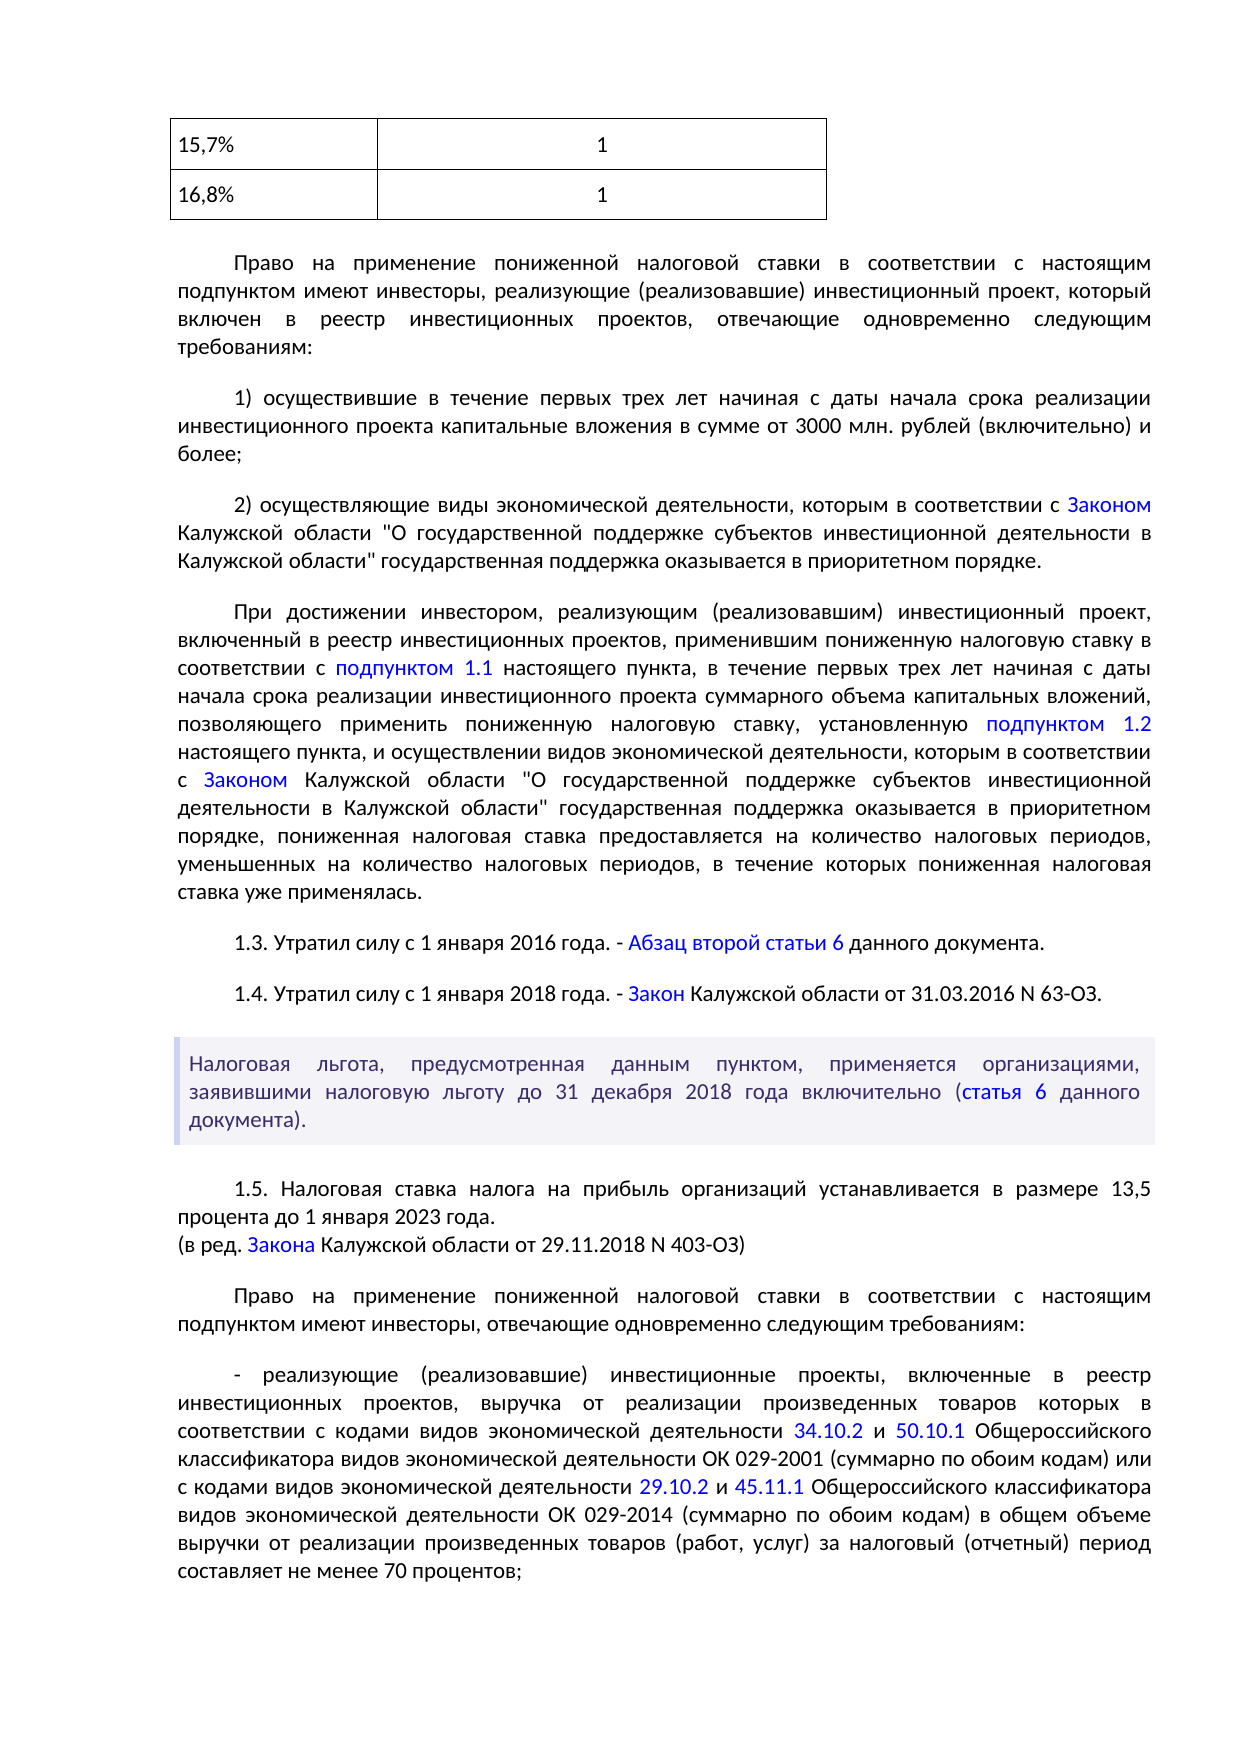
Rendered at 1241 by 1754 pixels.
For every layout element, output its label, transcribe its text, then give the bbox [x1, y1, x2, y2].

table_cell 1 [378, 119, 826, 168]
table_cell 16,8% [171, 170, 377, 219]
text 1.5. Налоговая ставка налога на прибыль организаций устанавливается в размере 13,5 процента до 1 января 2023 года. [177, 1174, 1152, 1230]
text Право на применение пониженной налоговой ставки в соответствии с настоящим подпунктом имеют инвесторы, реализующие (реализовавшие) инвестиционный проект, который включен в реестр инвестиционных проектов, отвечающие одновременно следующим требованиям: [177, 248, 1152, 360]
text 1) осуществившие в течение первых трех лет начиная с даты начала срока реализации инвестиционного проекта капитальные вложения в сумме от 3000 млн. рублей (включительно) и более; [177, 383, 1152, 467]
table_header Налоговая льгота, предусмотренная данным пунктом, применяется организациями, заявившими налоговую льготу до 31 декабря 2018 года включительно (статья 6 данного документа). [180, 1037, 1149, 1145]
text При достижении инвестором, реализующим (реализовавшим) инвестиционный проект, включенный в реестр инвестиционных проектов, применившим пониженную налоговую ставку в соответствии с подпунктом 1.1 настоящего пункта, в течение первых трех лет начиная с даты начала срока реализации инвестиционного проекта суммарного объема капитальных вложений, позволяющего применить пониженную налоговую ставку, установленную подпунктом 1.2 настоящего пункта, и осуществлении видов экономической деятельности, которым в соответствии с Законом Калужской области "О государственной поддержке субъектов инвестиционной деятельности в Калужской области" государственная поддержка оказывается в приоритетном порядке, пониженная налоговая ставка предоставляется на количество налоговых периодов, уменьшенных на количество налоговых периодов, в течение которых пониженная налоговая ставка уже применялась. [177, 597, 1152, 905]
text 2) осуществляющие виды экономической деятельности, которым в соответствии с Законом Калужской области "О государственной поддержке субъектов инвестиционной деятельности в Калужской области" государственная поддержка оказывается в приоритетном порядке. [177, 490, 1152, 574]
table_cell 1 [378, 170, 826, 219]
text (в ред. Закона Калужской области от 29.11.2018 N 403-ОЗ) [177, 1230, 1152, 1258]
text 1.4. Утратил силу с 1 января 2018 года. - Закон Калужской области от 31.03.2016 N 63-ОЗ. [177, 979, 1152, 1007]
table_cell 15,7% [171, 119, 377, 168]
text Право на применение пониженной налоговой ставки в соответствии с настоящим подпунктом имеют инвесторы, отвечающие одновременно следующим требованиям: [177, 1281, 1152, 1337]
text - реализующие (реализовавшие) инвестиционные проекты, включенные в реестр инвестиционных проектов, выручка от реализации произведенных товаров которых в соответствии с кодами видов экономической деятельности 34.10.2 и 50.10.1 Общероссийского классификатора видов экономической деятельности ОК 029-2001 (суммарно по обоим кодам) или с кодами видов экономической деятельности 29.10.2 и 45.11.1 Общероссийского классификатора видов экономической деятельности ОК 029-2014 (суммарно по обоим кодам) в общем объеме выручки от реализации произведенных товаров (работ, услуг) за налоговый (отчетный) период составляет не менее 70 процентов; [177, 1360, 1152, 1584]
text 1.3. Утратил силу с 1 января 2016 года. - Абзац второй статьи 6 данного документа. [177, 928, 1152, 956]
